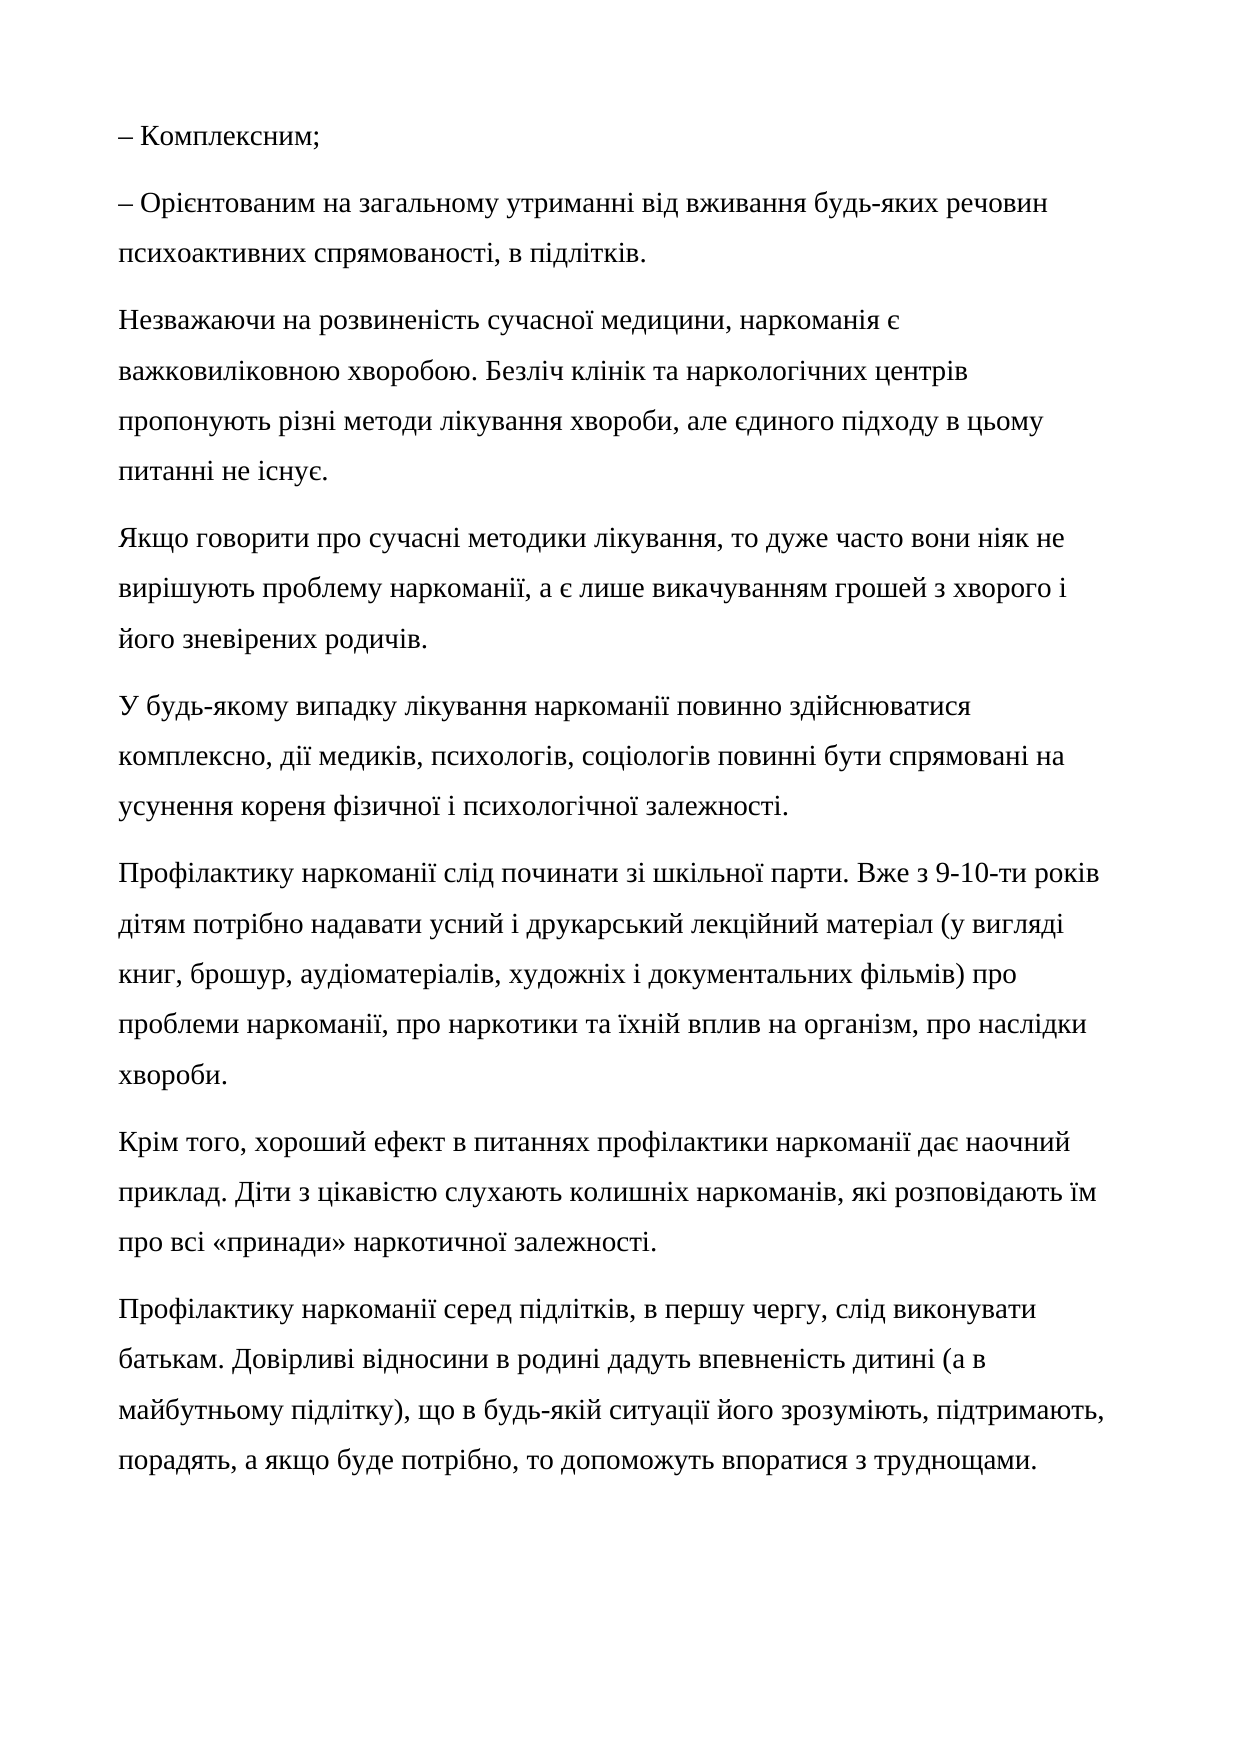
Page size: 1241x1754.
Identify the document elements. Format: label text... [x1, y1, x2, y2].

text – Комплексним; [118, 118, 1122, 152]
text Профілактику наркоманії слід починати зі шкільної парти. Вже з 9-10-ти років дітям потрібно надавати усний і друкарський лекційний матеріал (у вигляді книг, брошур, аудіоматеріалів, художніх і документальних фільмів) про проблеми наркоманії, про наркотики та їхній вплив на організм, про наслідки хвороби. [118, 856, 1122, 1090]
text Крім того, хороший ефект в питаннях профілактики наркоманії дає наочний приклад. Діти з цікавістю слухають колишніх наркоманів, які розповідають їм про всі «принади» наркотичної залежності. [118, 1124, 1122, 1258]
text Якщо говорити про сучасні методики лікування, то дуже часто вони ніяк не вирішують проблему наркоманії, а є лише викачуванням грошей з хворого і його зневірених родичів. [118, 520, 1122, 654]
text – Орієнтованим на загальному утриманні від вживання будь-яких речовин психоактивних спрямованості, в підлітків. [118, 185, 1122, 269]
text Незважаючи на розвиненість сучасної медицини, наркоманія є важковиліковною хворобою. Безліч клінік та наркологічних центрів пропонують різні методи лікування хвороби, але єдиного підходу в цьому питанні не існує. [118, 302, 1122, 487]
text У будь-якому випадку лікування наркоманії повинно здійснюватися комплексно, дії медиків, психологів, соціологів повинні бути спрямовані на усунення кореня фізичної і психологічної залежності. [118, 688, 1122, 822]
text Профілактику наркоманії серед підлітків, в першу чергу, слід виконувати батькам. Довірливі відносини в родині дадуть впевненість дитині (а в майбутньому підлітку), що в будь-якій ситуації його зрозуміють, підтримають, порадять, а якщо буде потрібно, то допоможуть впоратися з труднощами. [118, 1291, 1122, 1476]
